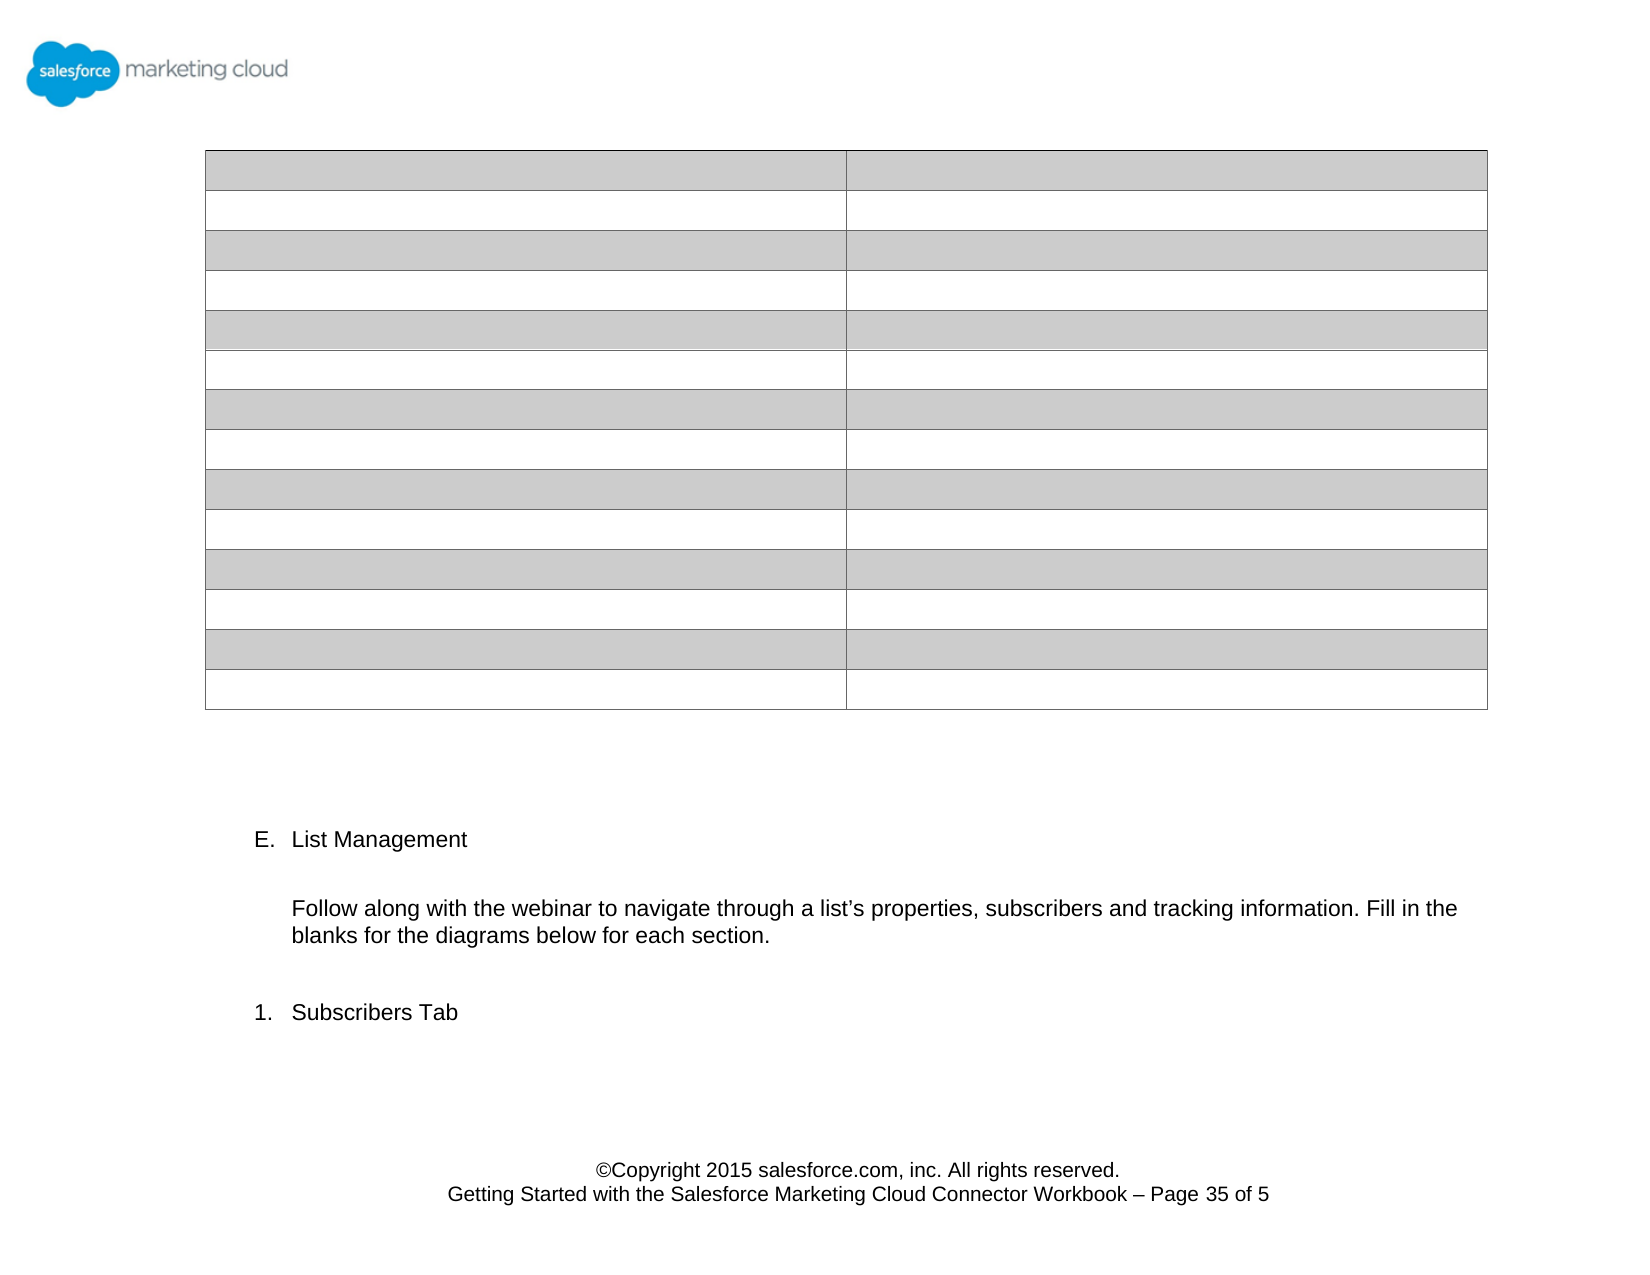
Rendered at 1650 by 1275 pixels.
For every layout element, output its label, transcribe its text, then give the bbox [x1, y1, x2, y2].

table_cell [206, 191, 846, 230]
list List Management [254, 826, 1500, 852]
table_cell [206, 630, 846, 669]
table_cell [847, 590, 1487, 629]
table_cell [206, 151, 846, 190]
table_cell [206, 510, 846, 549]
table_cell [847, 271, 1487, 309]
table_cell [206, 470, 846, 509]
table_cell [847, 630, 1487, 669]
table_cell [847, 670, 1487, 708]
table_cell [206, 670, 846, 708]
table_cell [206, 311, 846, 349]
table_cell [847, 191, 1487, 230]
subtitle Subscribers Tab [254, 999, 1500, 1026]
table_cell [206, 271, 846, 309]
table_cell [847, 430, 1487, 469]
text Follow along with the webinar to navigate through a list’s properties, subscribers and tracking information. Fill in the blanks for the diagrams below for each section. [291, 895, 1500, 948]
table_cell [847, 470, 1487, 509]
table_cell [206, 430, 846, 469]
table_cell [847, 311, 1487, 349]
table_cell [206, 590, 846, 629]
table_cell [847, 351, 1487, 389]
table_cell [206, 351, 846, 389]
table_cell [847, 231, 1487, 270]
table_cell [206, 550, 846, 589]
table_cell [847, 151, 1487, 190]
table_cell [206, 390, 846, 429]
table_cell [847, 550, 1487, 589]
table_cell [847, 510, 1487, 549]
table_cell [847, 390, 1487, 429]
table_cell [206, 231, 846, 270]
